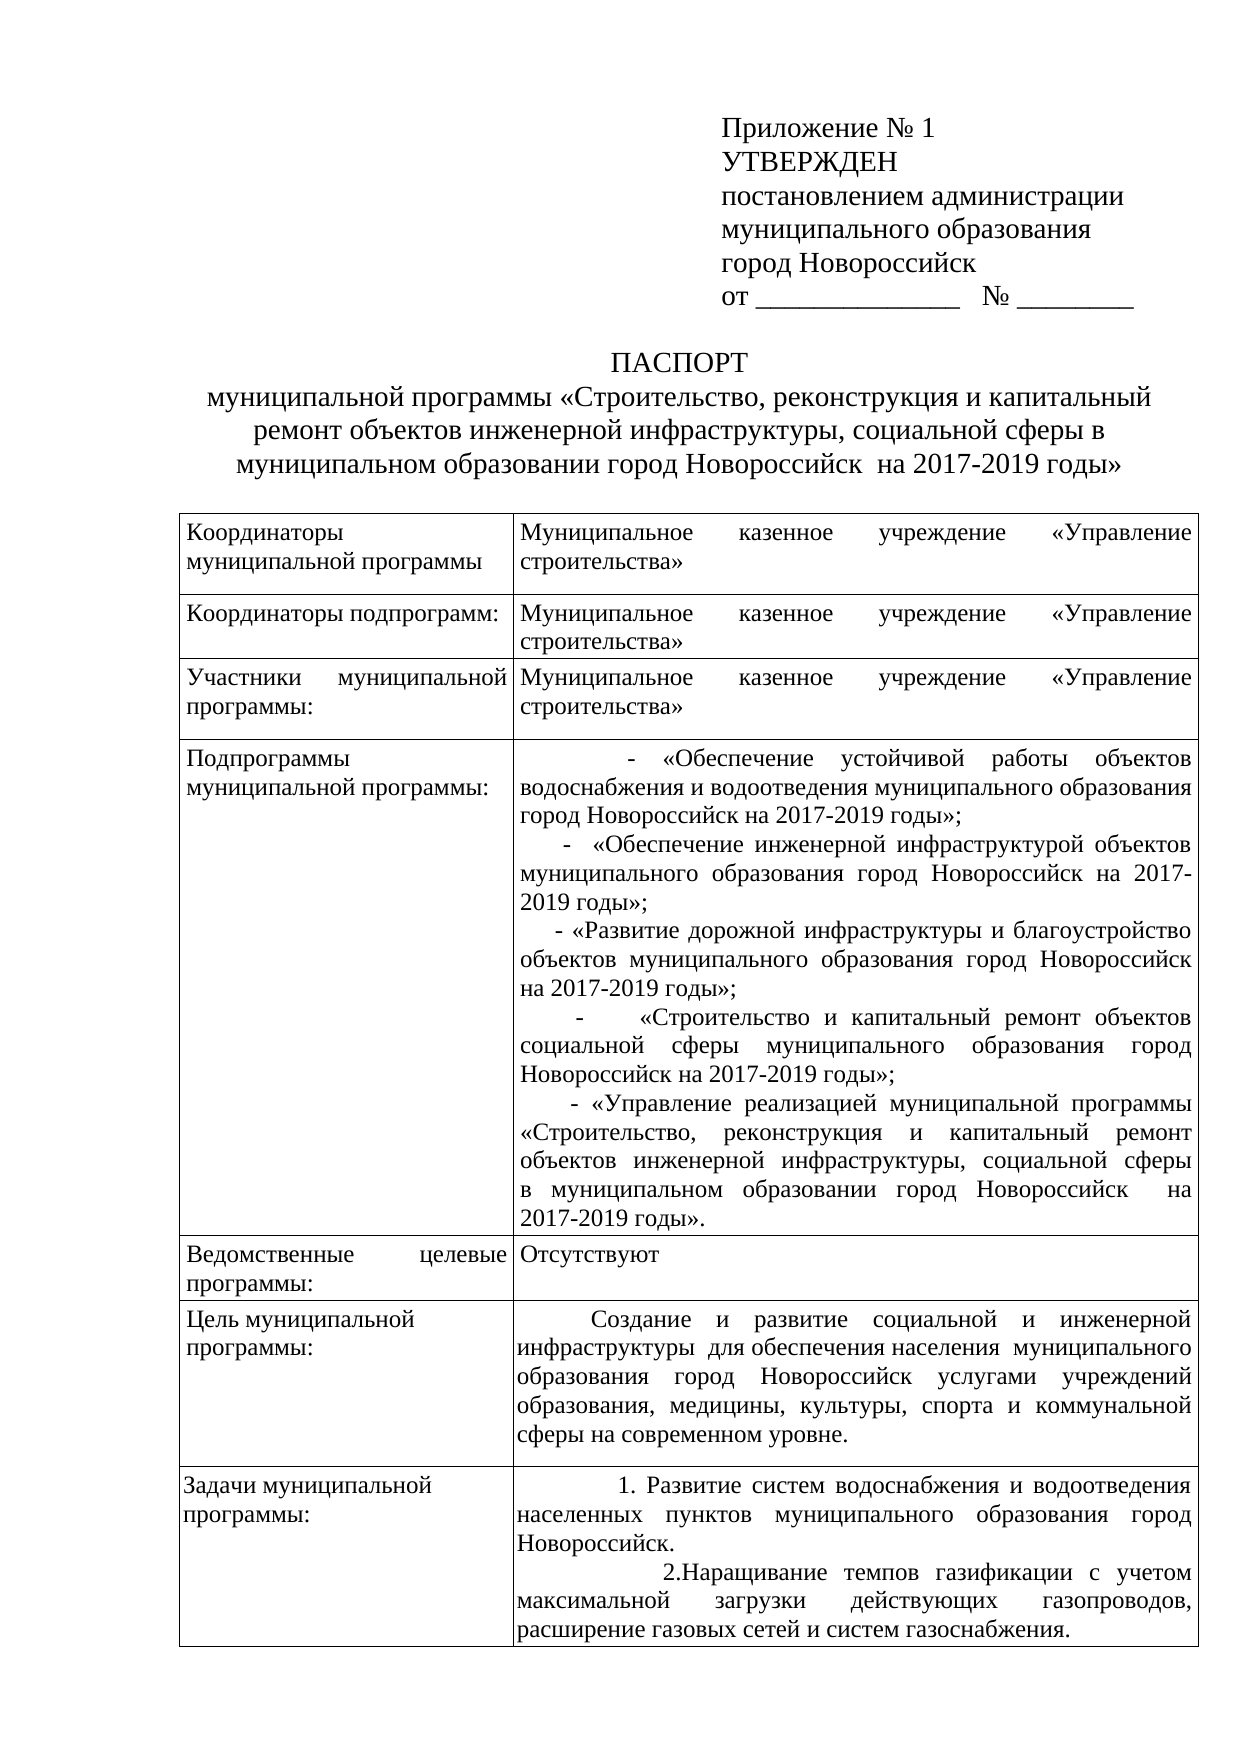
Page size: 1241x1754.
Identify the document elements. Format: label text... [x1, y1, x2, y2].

text УТВЕРЖДЕН [647, 144, 1181, 178]
table_cell Муниципальное казенное учреждение «Управление строительства» [514, 595, 1198, 658]
table_cell Создание и развитие социальной и инженерной инфраструктуры для обеспечения населения муниципального образования город Новороссийск услугами учреждений образования, медицины, культуры, спорта и коммунальной сферы на современном уровне. [514, 1301, 1198, 1466]
text от ______________ № ________ [647, 278, 1181, 312]
table_cell - «Обеспечение устойчивой работы объектов водоснабжения и водоотведения муниципального образования город Новороссийск на 2017-2019 годы»; - «Обеспечение инженерной инфраструктурой объектов муниципального образования город Новороссийск на 2017-2019 годы»; - «Развитие дорожной инфраструктуры и благоустройство объектов муниципального образования город Новороссийск на 2017-2019 годы»; - «Строительство и капитальный ремонт объектов социальной сферы муниципального образования город Новороссийск на 2017-2019 годы»; - «Управление реализацией муниципальной программы «Строительство, реконструкция и капитальный ремонт объектов инженерной инфраструктуры, социальной сферы в муниципальном образовании город Новороссийск на 2017-2019 годы». [514, 740, 1198, 1235]
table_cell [514, 1467, 1198, 1646]
text город Новороссийск [721, 245, 1181, 278]
table_header Координаторы муниципальной программы [180, 514, 513, 593]
text ПАСПОРТ [177, 345, 1181, 379]
table_cell Муниципальное казенное учреждение «Управление строительства» [514, 659, 1198, 739]
table_cell Ведомственные целевые программы: [180, 1236, 513, 1299]
table_cell Координаторы подпрограмм: [180, 595, 513, 658]
text муниципальной программы «Строительство, реконструкция и капитальный ремонт объектов инженерной инфраструктуры, социальной сферы в муниципальном образовании город Новороссийск на 2017-2019 годы» [177, 379, 1181, 479]
table_cell Участники муниципальной программы: [180, 659, 513, 739]
text Приложение № 1 [647, 111, 1181, 144]
table_cell Подпрограммы муниципальной программы: [180, 740, 513, 1235]
table_cell Отсутствуют [514, 1236, 1198, 1299]
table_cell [180, 1467, 513, 1646]
table_cell Цель муниципальной программы: [180, 1301, 513, 1466]
text муниципального образования [721, 211, 1181, 245]
table_header Муниципальное казенное учреждение «Управление строительства» [514, 514, 1198, 593]
text постановлением администрации [721, 178, 1181, 211]
